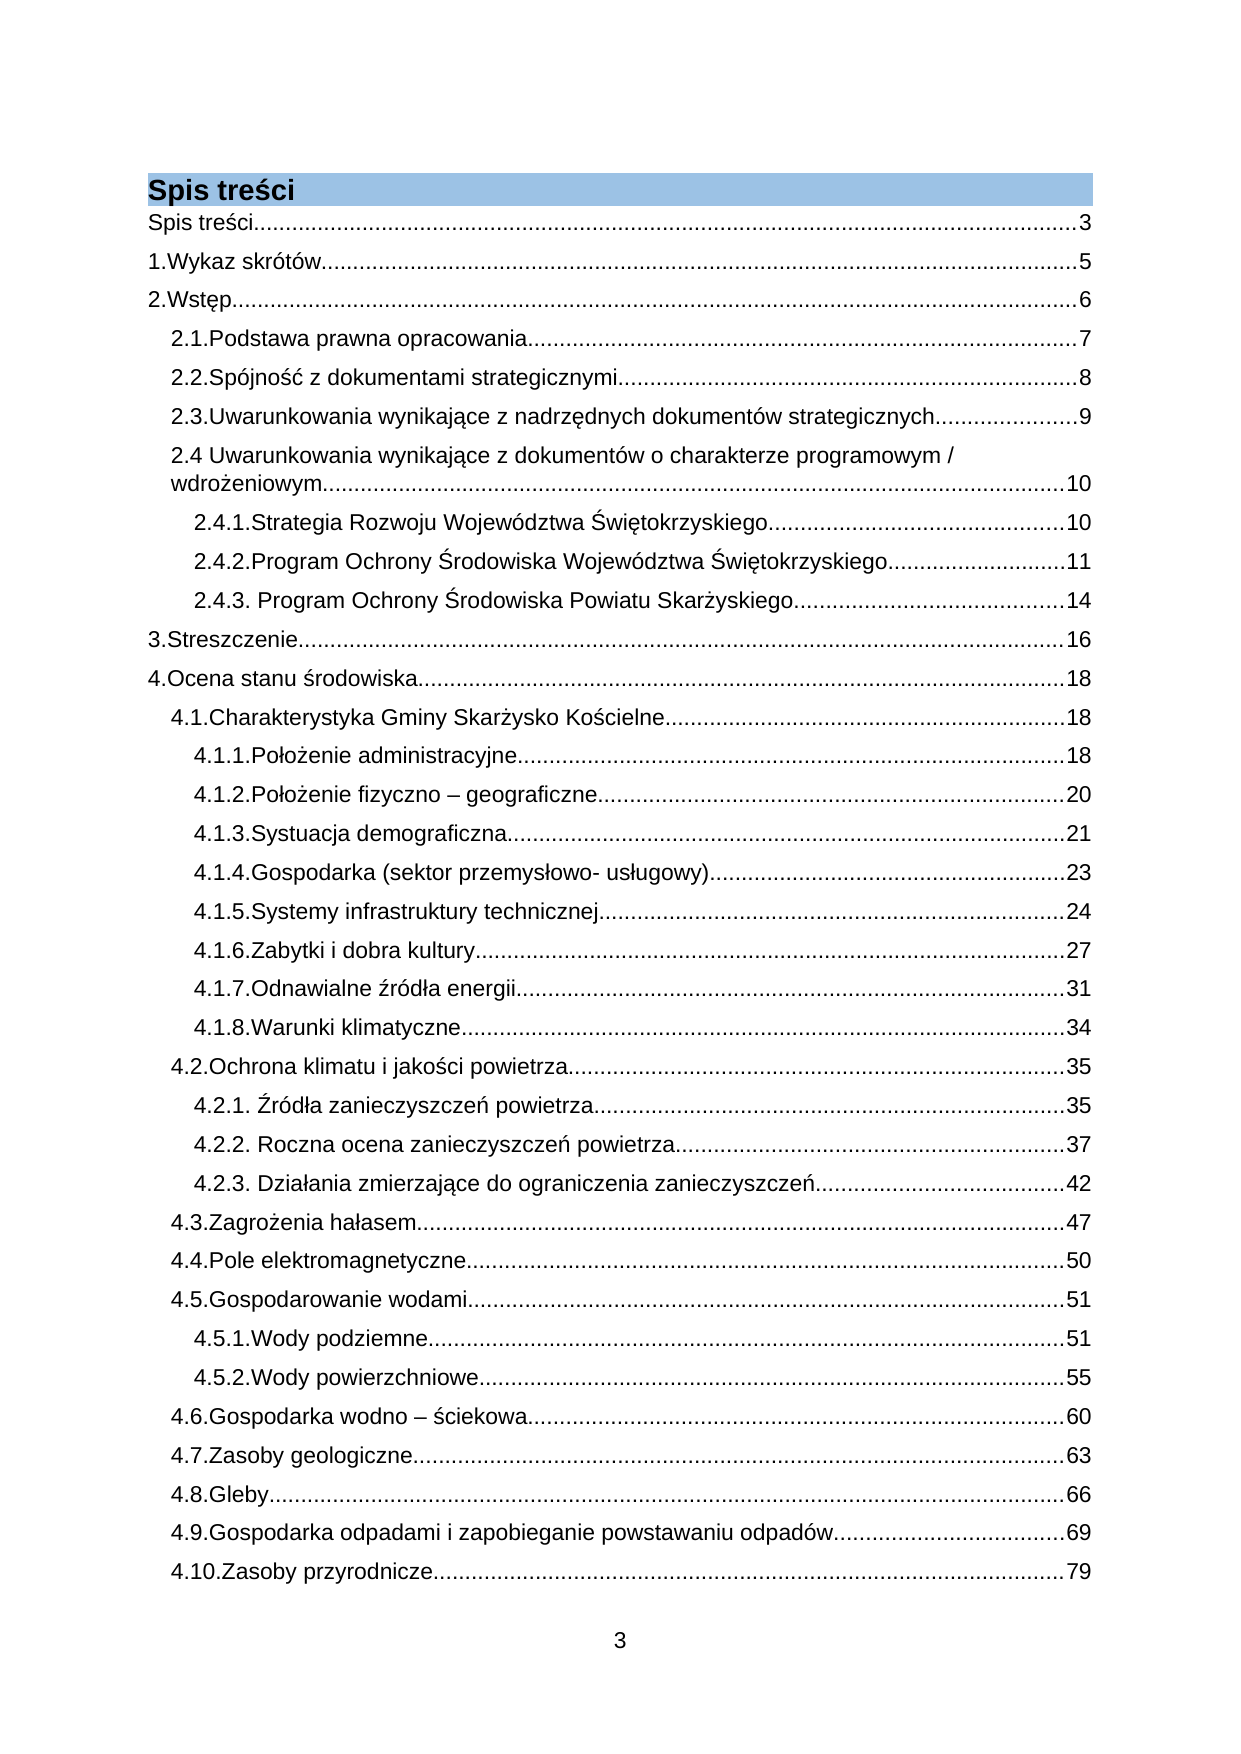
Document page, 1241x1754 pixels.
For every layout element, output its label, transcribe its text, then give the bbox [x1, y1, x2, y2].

subtitle Spis treści [148, 173, 1093, 206]
